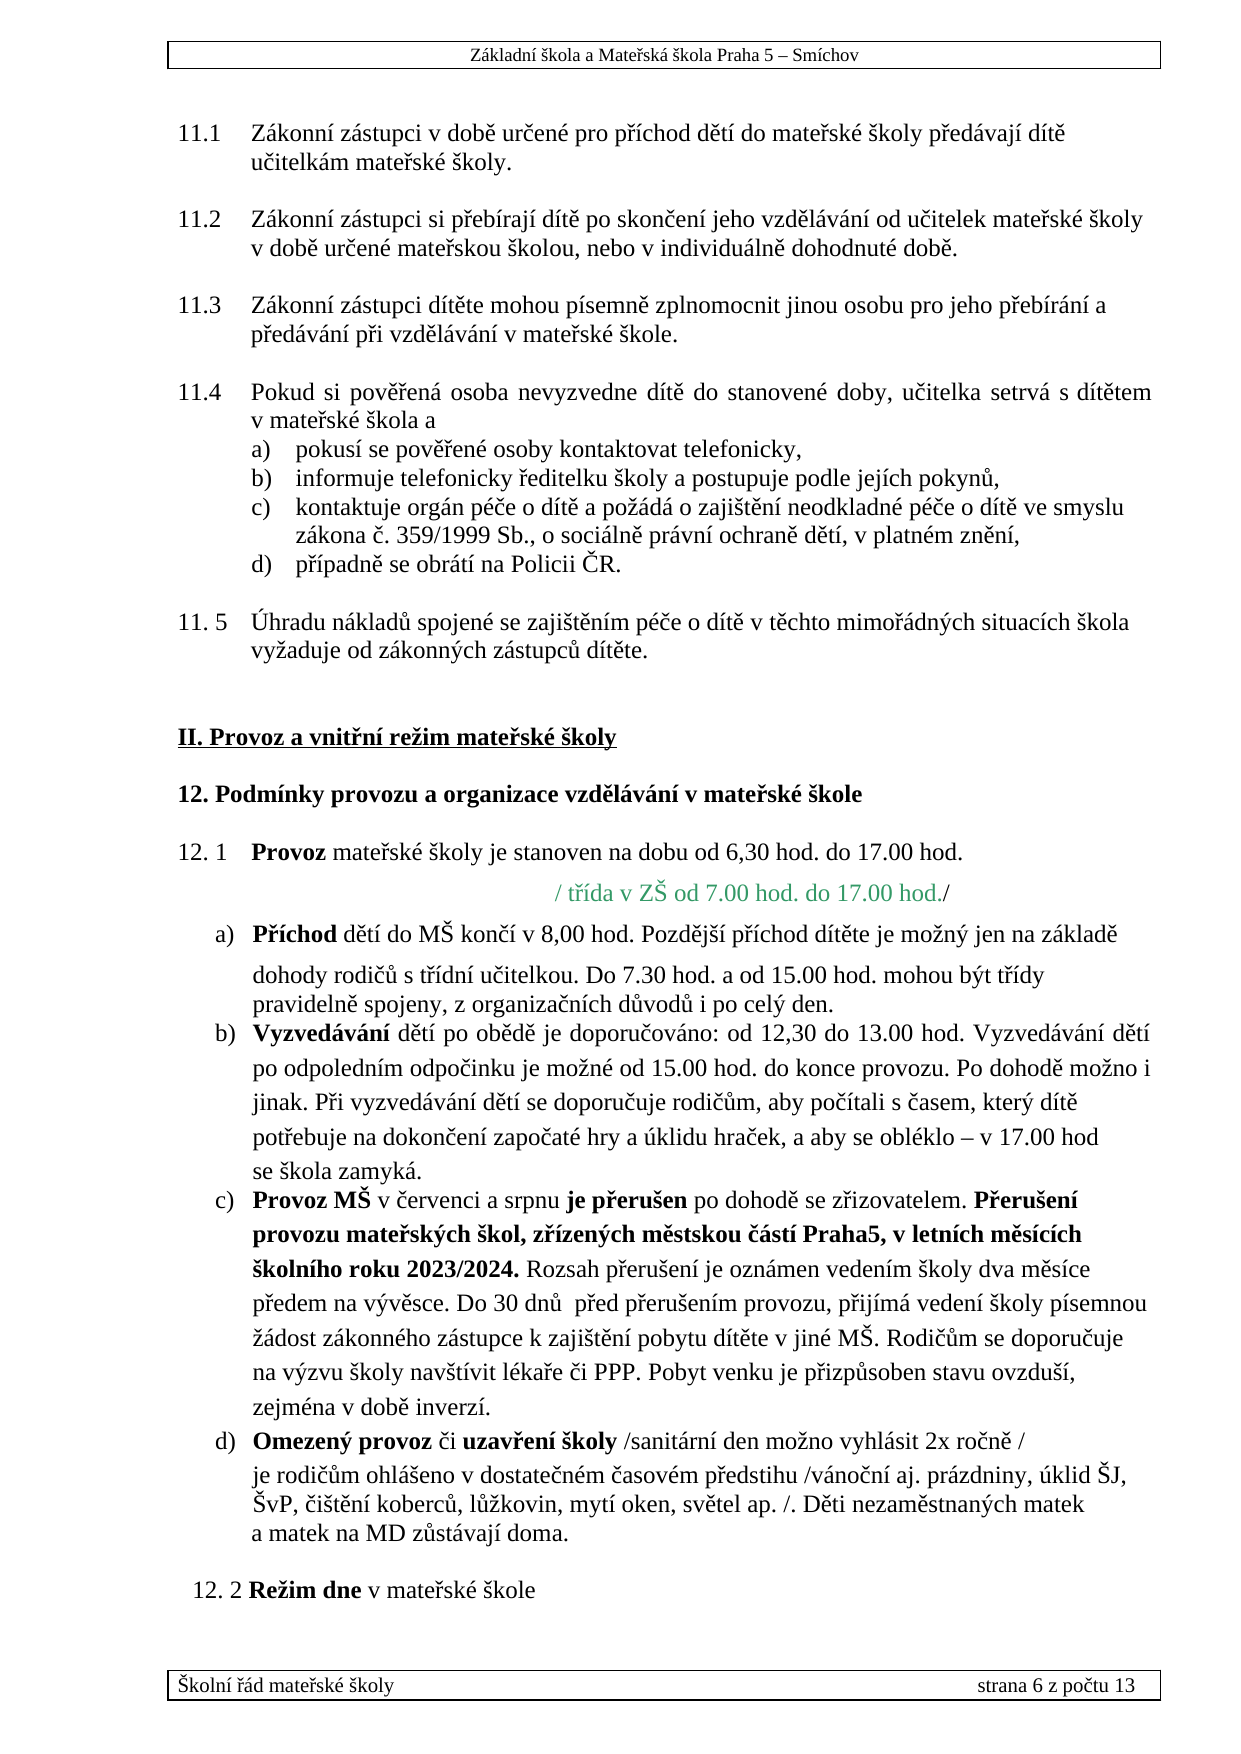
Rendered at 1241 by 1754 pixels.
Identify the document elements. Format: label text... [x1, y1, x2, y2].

text 11.3 Zákonní zástupci dítěte mohou písemně zplnomocnit jinou osobu pro jeho přebírání a předávání při vzdělávání v mateřské škole. [177, 291, 1152, 348]
text 11.1 Zákonní zástupci v době určené pro příchod dětí do mateřské školy předávají dítě učitelkám mateřské školy. [177, 118, 1152, 176]
text dohody rodičů s třídní učitelkou. Do 7.30 hod. a od 15.00 hod. mohou být třídy pravidelně spojeny, z organizačních důvodů i po celý den. [252, 961, 1152, 1018]
list Provoz MŠ v červenci a srpnu je přerušen po dohodě se zřizovatelem. Přerušení provozu mateřských škol, zřízených městskou částí Praha5, v letních měsících školního roku 2023/2024. Rozsah přerušení je oznámen vedením školy dva měsíce předem na vývěsce. Do 30 dnů před přerušením provozu, přijímá vedení školy písemnou žádost zákonného zástupce k zajištění pobytu dítěte v jiné MŠ. Rodičům se doporučuje na výzvu školy navštívit lékaře či PPP. Pobyt venku je přizpůsoben stavu ovzduší, zejména v době inverzí. [215, 1185, 1152, 1420]
subtitle 11. 5 Úhradu nákladů spojené se zajištěním péče o dítě v těchto mimořádných situacích škola vyžaduje od zákonných zástupců dítěte. [177, 607, 1152, 664]
text a matek na MD zůstávají doma. [177, 1518, 1152, 1547]
list kontaktuje orgán péče o dítě a požádá o zajištění neodkladné péče o dítě ve smyslu zákona č. 359/1999 Sb., o sociálně právní ochraně dětí, v platném znění, [251, 492, 1152, 549]
text potřebuje na dokončení započaté hry a úklidu hraček, a aby se obléklo – v 17.00 hod [252, 1122, 1152, 1150]
text je rodičům ohlášeno v dostatečném časovém předstihu /vánoční aj. prázdniny, úklid ŠJ, ŠvP, čištění koberců, lůžkovin, mytí oken, světel ap. /. Děti nezaměstnaných matek [252, 1461, 1152, 1518]
list případně se obrátí na Policii ČR. [251, 549, 1152, 578]
text 12. 2 Režim dne v mateřské škole [192, 1576, 1152, 1604]
subtitle II. Provoz a vnitřní režim mateřské školy [177, 722, 1152, 751]
text 11.2 Zákonní zástupci si přebírají dítě po skončení jeho vzdělávání od učitelek mateřské školy v době určené mateřskou školou, nebo v individuálně dohodnuté době. [177, 204, 1152, 262]
list pokusí se pověřené osoby kontaktovat telefonicky, [251, 434, 1152, 463]
text 11.4 Pokud si pověřená osoba nevyzvedne dítě do stanovené doby, učitelka setrvá s dítětem v mateřské škola a [177, 377, 1152, 434]
text se škola zamyká. [252, 1156, 1152, 1185]
list Omezený provoz či uzavření školy /sanitární den možno vyhlásit 2x ročně / [215, 1426, 1152, 1455]
text / třída v ZŠ od 7.00 hod. do 17.00 hod./ [229, 878, 1152, 907]
list Vyzvedávání dětí po obědě je doporučováno: od 12,30 do 13.00 hod. Vyzvedávání dětí po odpoledním odpočinku je možné od 15.00 hod. do konce provozu. Po dohodě možno i jinak. Při vyzvedávání dětí se doporučuje rodičům, aby počítali s časem, který dítě [215, 1018, 1152, 1116]
list informuje telefonicky ředitelku školy a postupuje podle jejích pokynů, [251, 463, 1152, 492]
list Příchod dětí do MŠ končí v 8,00 hod. Pozdější příchod dítěte je možný jen na základě [215, 919, 1152, 948]
subtitle 12. Podmínky provozu a organizace vzdělávání v mateřské škole [177, 779, 1152, 808]
text 12. 1 Provoz mateřské školy je stanoven na dobu od 6,30 hod. do 17.00 hod. [177, 837, 1152, 866]
